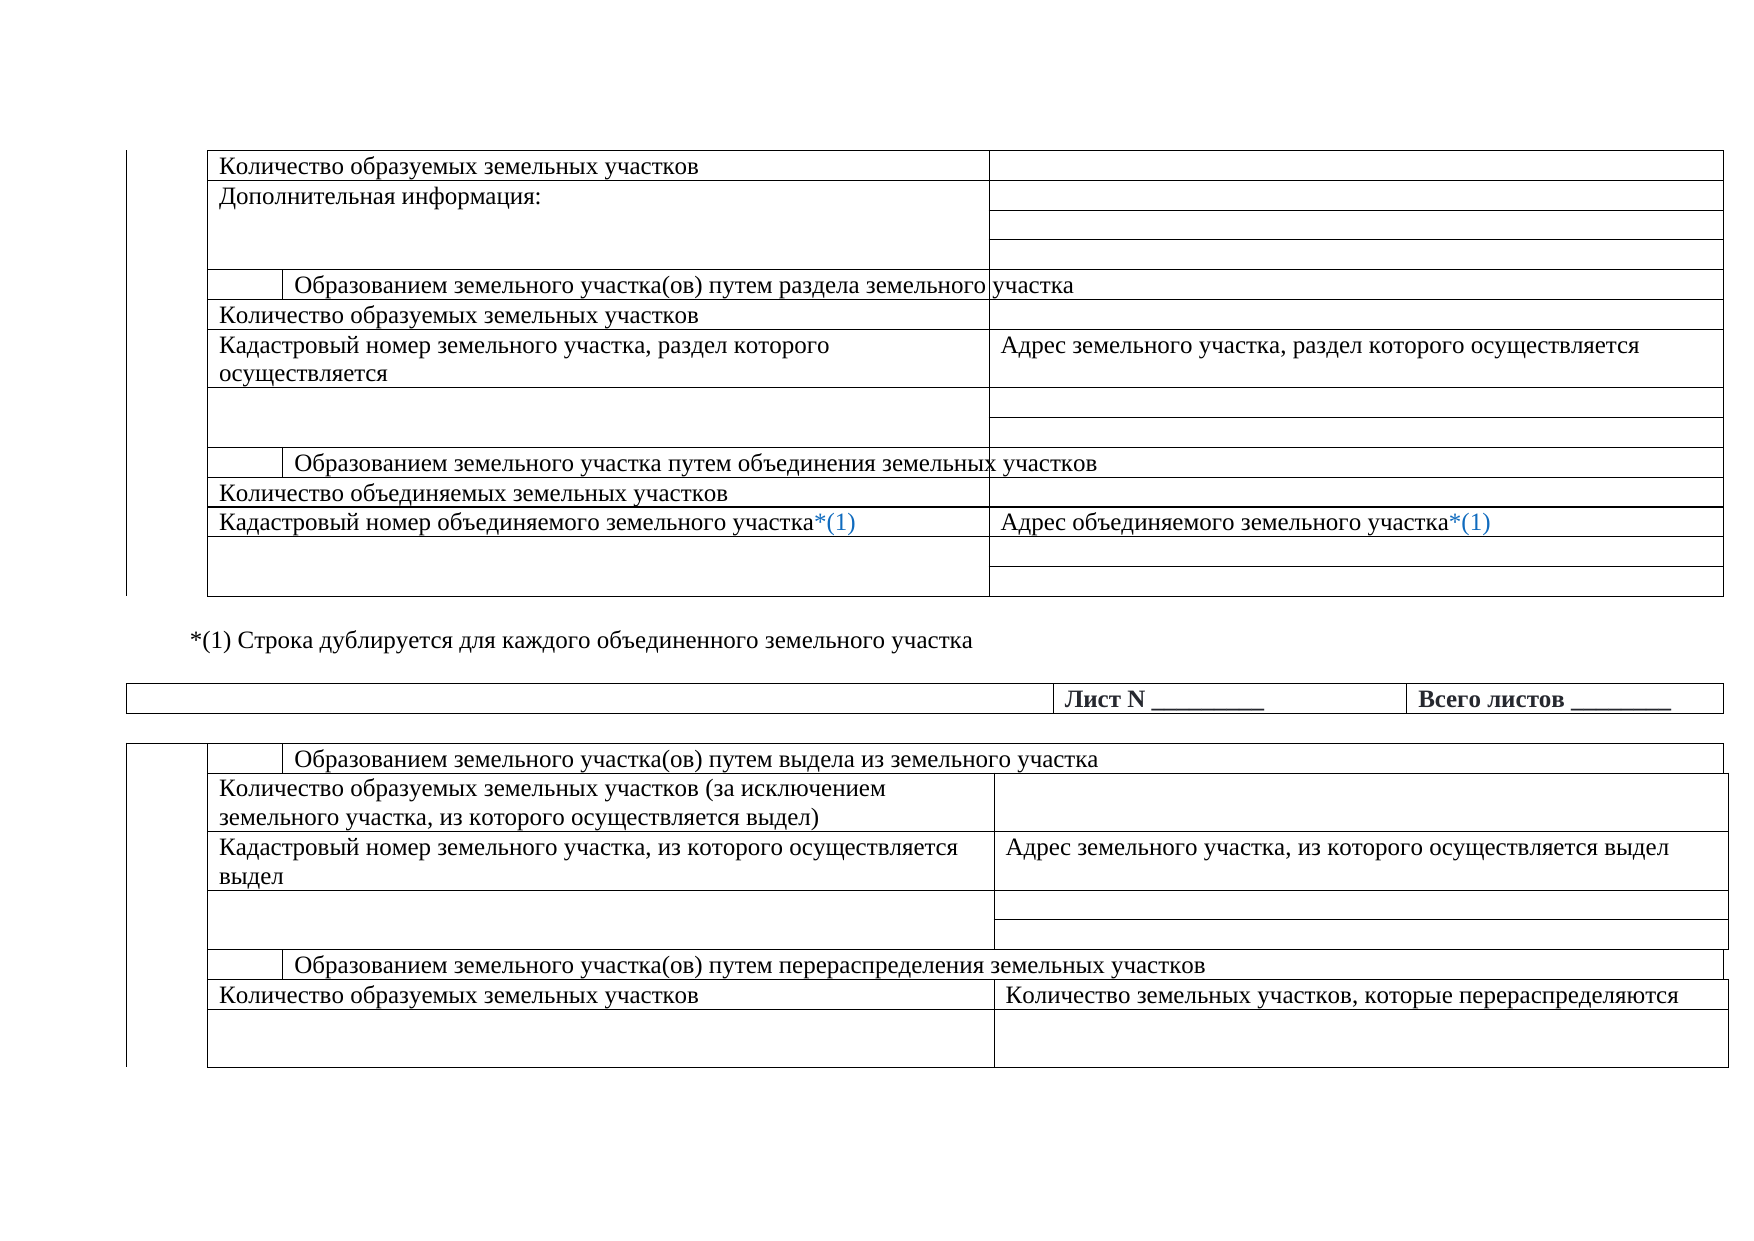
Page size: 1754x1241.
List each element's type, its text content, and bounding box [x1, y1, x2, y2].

table_cell [990, 211, 1723, 239]
table_cell [990, 181, 1723, 209]
table_header [127, 744, 207, 1067]
table_cell Образованием земельного участка(ов) путем перераспределения земельных участков [283, 950, 1723, 979]
table_cell [990, 567, 1723, 596]
table_cell Образованием земельного участка путем объединения земельных участков [990, 448, 1723, 477]
text *(1) Строка дублируется для каждого объединенного земельного участка [114, 626, 1671, 654]
table_cell Количество образуемых земельных участков [208, 151, 989, 180]
table_cell Адрес земельного участка, раздел которого осуществляется [990, 330, 1723, 387]
table_cell Образованием земельного участка путем объединения земельных участков [283, 448, 989, 477]
table_cell [995, 920, 1728, 949]
table_cell [208, 950, 282, 979]
table_cell [990, 418, 1723, 447]
table_cell Количество образуемых земельных участков [208, 300, 989, 329]
table_cell Образованием земельного участка(ов) путем раздела земельного участка [990, 270, 1723, 299]
table_cell [208, 388, 989, 447]
table_header Лист N _________ [1054, 684, 1406, 713]
table_cell [990, 300, 1723, 329]
table_cell [990, 537, 1723, 566]
table_cell Количество образуемых земельных участков (за исключением земельного участка, из которого осуществляется выдел) [208, 774, 994, 831]
table_cell [995, 891, 1728, 919]
table_header Образованием земельного участка(ов) путем выдела из земельного участка [283, 744, 1723, 772]
table_cell Адрес объединяемого земельного участка*(1) [990, 508, 1723, 536]
table_cell Дополнительная информация: [208, 181, 989, 269]
table_cell [990, 388, 1723, 417]
table_header Всего листов ________ [1407, 684, 1723, 713]
table_cell Кадастровый номер земельного участка, из которого осуществляется выдел [208, 832, 994, 889]
table_cell [208, 448, 282, 477]
table_cell [208, 1010, 994, 1067]
table_cell [208, 891, 994, 949]
table_cell [990, 478, 1723, 506]
table_header [127, 684, 1053, 713]
table_cell Кадастровый номер объединяемого земельного участка*(1) [208, 508, 989, 536]
table_cell [995, 774, 1728, 831]
table_cell Количество земельных участков, которые перераспределяются [995, 980, 1728, 1009]
table_cell Образованием земельного участка(ов) путем раздела земельного участка [283, 270, 989, 299]
table_cell Количество образуемых земельных участков [208, 980, 994, 1009]
table_cell Кадастровый номер земельного участка, раздел которого осуществляется [208, 330, 989, 387]
table_cell Количество объединяемых земельных участков [208, 478, 989, 506]
table_cell [990, 151, 1723, 180]
table_header [208, 744, 282, 772]
table_cell [995, 1010, 1728, 1067]
table_cell [208, 270, 282, 299]
table_cell Адрес земельного участка, из которого осуществляется выдел [995, 832, 1728, 889]
table_cell [208, 537, 989, 596]
table_cell [990, 240, 1723, 269]
